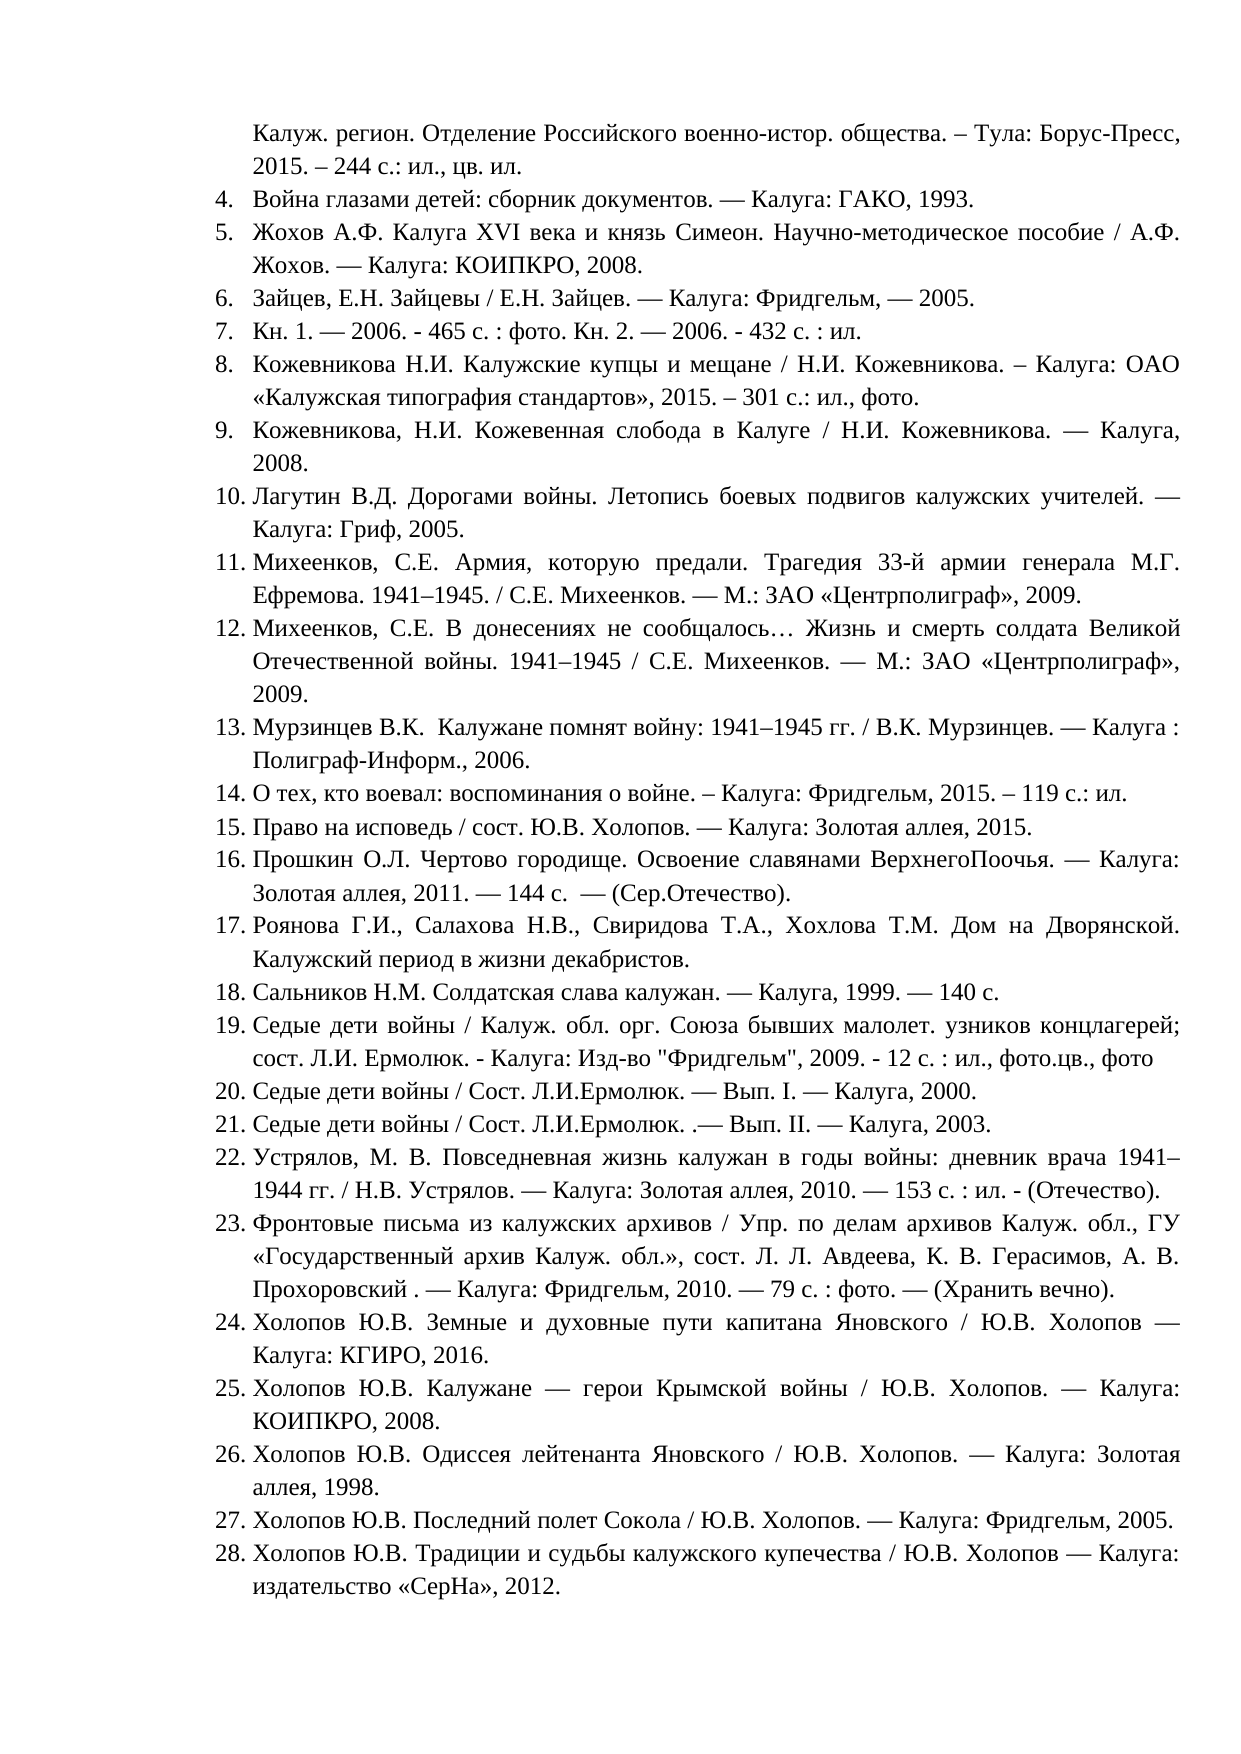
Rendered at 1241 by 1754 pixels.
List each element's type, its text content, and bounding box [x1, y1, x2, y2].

list О тех, кто воевал: воспоминания о войне. – Калуга: Фридгельм, 2015. – 119 с.: ил. [215, 778, 1181, 807]
list Седые дети войны / Калуж. обл. орг. Союза бывших малолет. узников концлагерей; сост. Л.И. Ермолюк. - Калуга: Изд-во "Фридгельм", 2009. - 12 с. : ил., фото.цв., фото [215, 1010, 1181, 1071]
list Кожевникова, Н.И. Кожевенная слобода в Калуге / Н.И. Кожевникова. — Калуга, 2008. [215, 415, 1181, 477]
list Холопов Ю.В. Традиции и судьбы калужского купечества / Ю.В. Холопов — Калуга: издательство «СерНа», 2012. [215, 1538, 1181, 1600]
list Холопов Ю.В. Земные и духовные пути капитана Яновского / Ю.В. Холопов — Калуга: КГИРО, 2016. [215, 1307, 1181, 1369]
list Кожевникова Н.И. Калужские купцы и мещане / Н.И. Кожевникова. – Калуга: ОАО «Калужская типография стандартов», 2015. – 301 с.: ил., фото. [215, 349, 1181, 411]
list Михеенков, C.Е. В донесениях не сообщалось… Жизнь и смерть солдата Великой Отечественной войны. 1941–1945 / С.Е. Михеенков. — М.: ЗАО «Центрполиграф», 2009. [215, 613, 1181, 708]
list Мурзинцев В.К. Калужане помнят войну: 1941–1945 гг. / В.К. Мурзинцев. — Калуга : Полиграф-Информ., 2006. [215, 712, 1181, 774]
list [215, 118, 1181, 180]
list Война глазами детей: сборник документов. — Калуга: ГАКО, 1993. [215, 184, 1181, 213]
list Кн. 1. — 2006. - 465 с. : фото. Кн. 2. — 2006. - 432 с. : ил. [215, 316, 1181, 345]
list Зайцев, Е.Н. Зайцевы / Е.Н. Зайцев. — Калуга: Фридгельм, — 2005. [215, 283, 1181, 312]
list Седые дети войны / Сост. Л.И.Ермолюк. — Вып. I. — Калуга, 2000. [215, 1076, 1181, 1104]
list Право на исповедь / сост. Ю.В. Холопов. — Калуга: Золотая аллея, 2015. [215, 812, 1181, 840]
list Холопов Ю.В. Одиссея лейтенанта Яновского / Ю.В. Холопов. — Калуга: Золотая аллея, 1998. [215, 1439, 1181, 1501]
list Жохов А.Ф. Калуга XVI века и князь Симеон. Научно-методическое пособие / А.Ф. Жохов. — Калуга: КОИПКРО, 2008. [215, 217, 1181, 279]
list Сальников Н.М. Солдатская слава калужан. — Калуга, 1999. — 140 с. [215, 977, 1181, 1005]
list Михеенков, C.Е. Армия, которую предали. Трагедия 33-й армии генерала М.Г. Ефремова. 1941–1945. / С.Е. Михеенков. — М.: ЗАО «Центрполиграф», 2009. [215, 547, 1181, 609]
list Фронтовые письма из калужских архивов / Упр. по делам архивов Калуж. обл., ГУ «Государственный архив Калуж. обл.», сост. Л. Л. Авдеева, К. В. Герасимов, А. В. Прохоровский . — Калуга: Фридгельм, 2010. — 79 с. : фото. — (Хранить вечно). [215, 1208, 1181, 1303]
list Седые дети войны / Сост. Л.И.Ермолюк. .— Вып. II. — Калуга, 2003. [215, 1109, 1181, 1137]
list Роянова Г.И., Салахова Н.В., Свиридова Т.А., Хохлова Т.М. Дом на Дворянской. Калужский период в жизни декабристов. [215, 911, 1181, 972]
list Устрялов, М. В. Повседневная жизнь калужан в годы войны: дневник врача 1941–1944 гг. / Н.В. Устрялов. — Калуга: Золотая аллея, 2010. — 153 с. : ил. - (Отечество). [215, 1142, 1181, 1203]
list Лагутин В.Д. Дорогами войны. Летопись боевых подвигов калужских учителей. — Калуга: Гриф, 2005. [215, 481, 1181, 543]
list Холопов Ю.В. Последний полет Сокола / Ю.В. Холопов. — Калуга: Фридгельм, 2005. [215, 1505, 1181, 1534]
list Холопов Ю.В. Калужане — герои Крымской войны / Ю.В. Холопов. — Калуга: КОИПКРО, 2008. [215, 1373, 1181, 1435]
list Прошкин О.Л. Чертово городище. Освоение славянами ВерхнегоПоочья. — Калуга: Золотая аллея, 2011. — 144 с. — (Сер.Отечество). [215, 844, 1181, 906]
